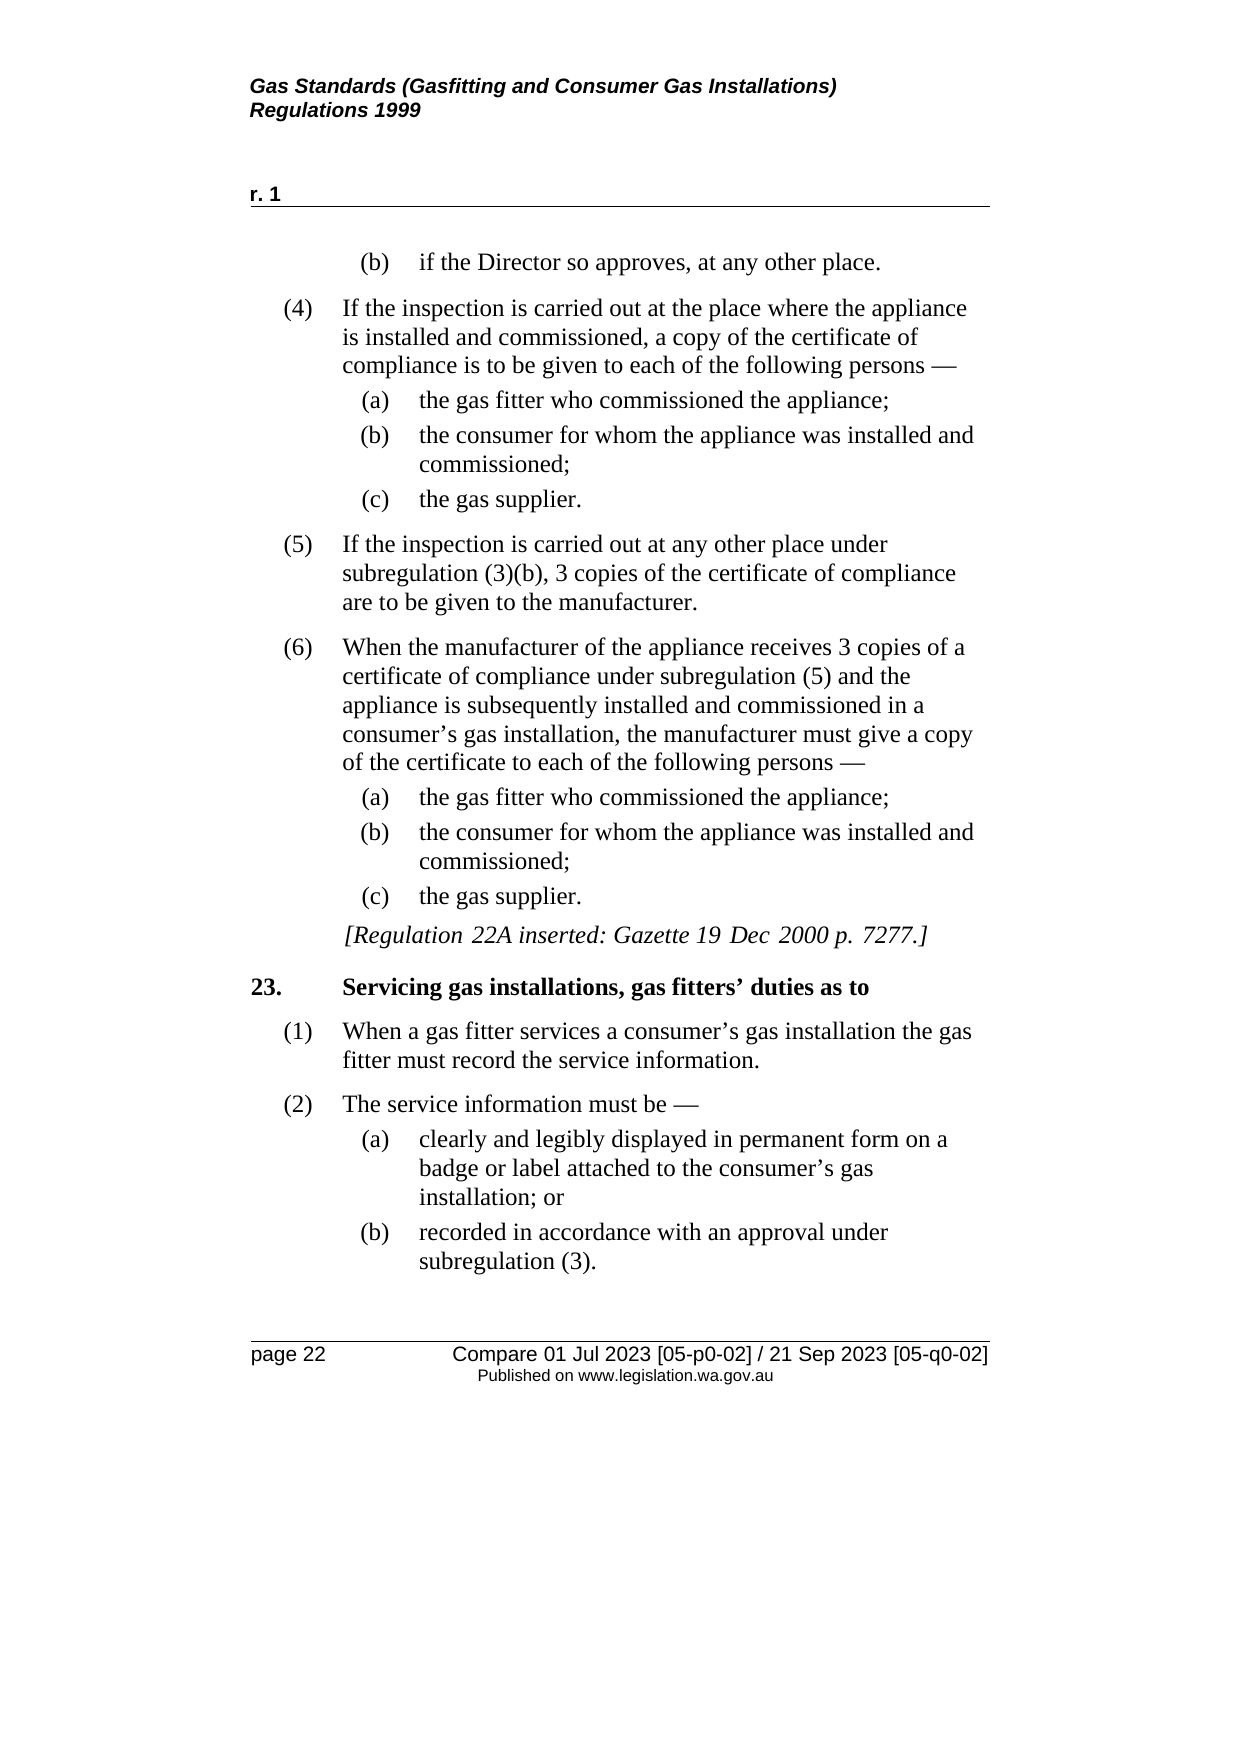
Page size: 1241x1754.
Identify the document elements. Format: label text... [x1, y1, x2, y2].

text (a) clearly and legibly displayed in permanent form on a badge or label attached to the consumer’s gas installation; or [251, 1124, 990, 1211]
text (b) the consumer for whom the appliance was installed and commissioned; [251, 420, 990, 478]
text (c) the gas supplier. [251, 881, 990, 910]
text (c) the gas supplier. [251, 484, 990, 513]
text (b) the consumer for whom the appliance was installed and commissioned; [251, 817, 990, 875]
text (5) If the inspection is carried out at any other place under subregulation (3)(b), 3 copies of the certificate of compliance are to be given to the manufacturer. [251, 529, 990, 616]
text (1) When a gas fitter services a consumer’s gas installation the gas fitter must record the service information. [251, 1016, 990, 1074]
text (a) the gas fitter who commissioned the appliance; [251, 782, 990, 811]
subtitle 23. Servicing gas installations, gas fitters’ duties as to [251, 972, 990, 1001]
text (a) the gas fitter who commissioned the appliance; [251, 385, 990, 414]
text (b) if the Director so approves, at any other place. [251, 247, 990, 276]
text (6) When the manufacturer of the appliance receives 3 copies of a certificate of compliance under subregulation (5) and the appliance is subsequently installed and commissioned in a consumer’s gas installation, the manufacturer must give a copy of the certificate to each of the following persons — [251, 632, 990, 776]
text (2) The service information must be — [251, 1089, 990, 1118]
text (4) If the inspection is carried out at the place where the appliance is installed and commissioned, a copy of the certificate of compliance is to be given to each of the following persons — [251, 293, 990, 379]
text [Regulation 22A inserted: Gazette 19 Dec 2000 p. 7277.] [251, 920, 990, 949]
text (b) recorded in accordance with an approval under subregulation (3). [251, 1217, 990, 1274]
